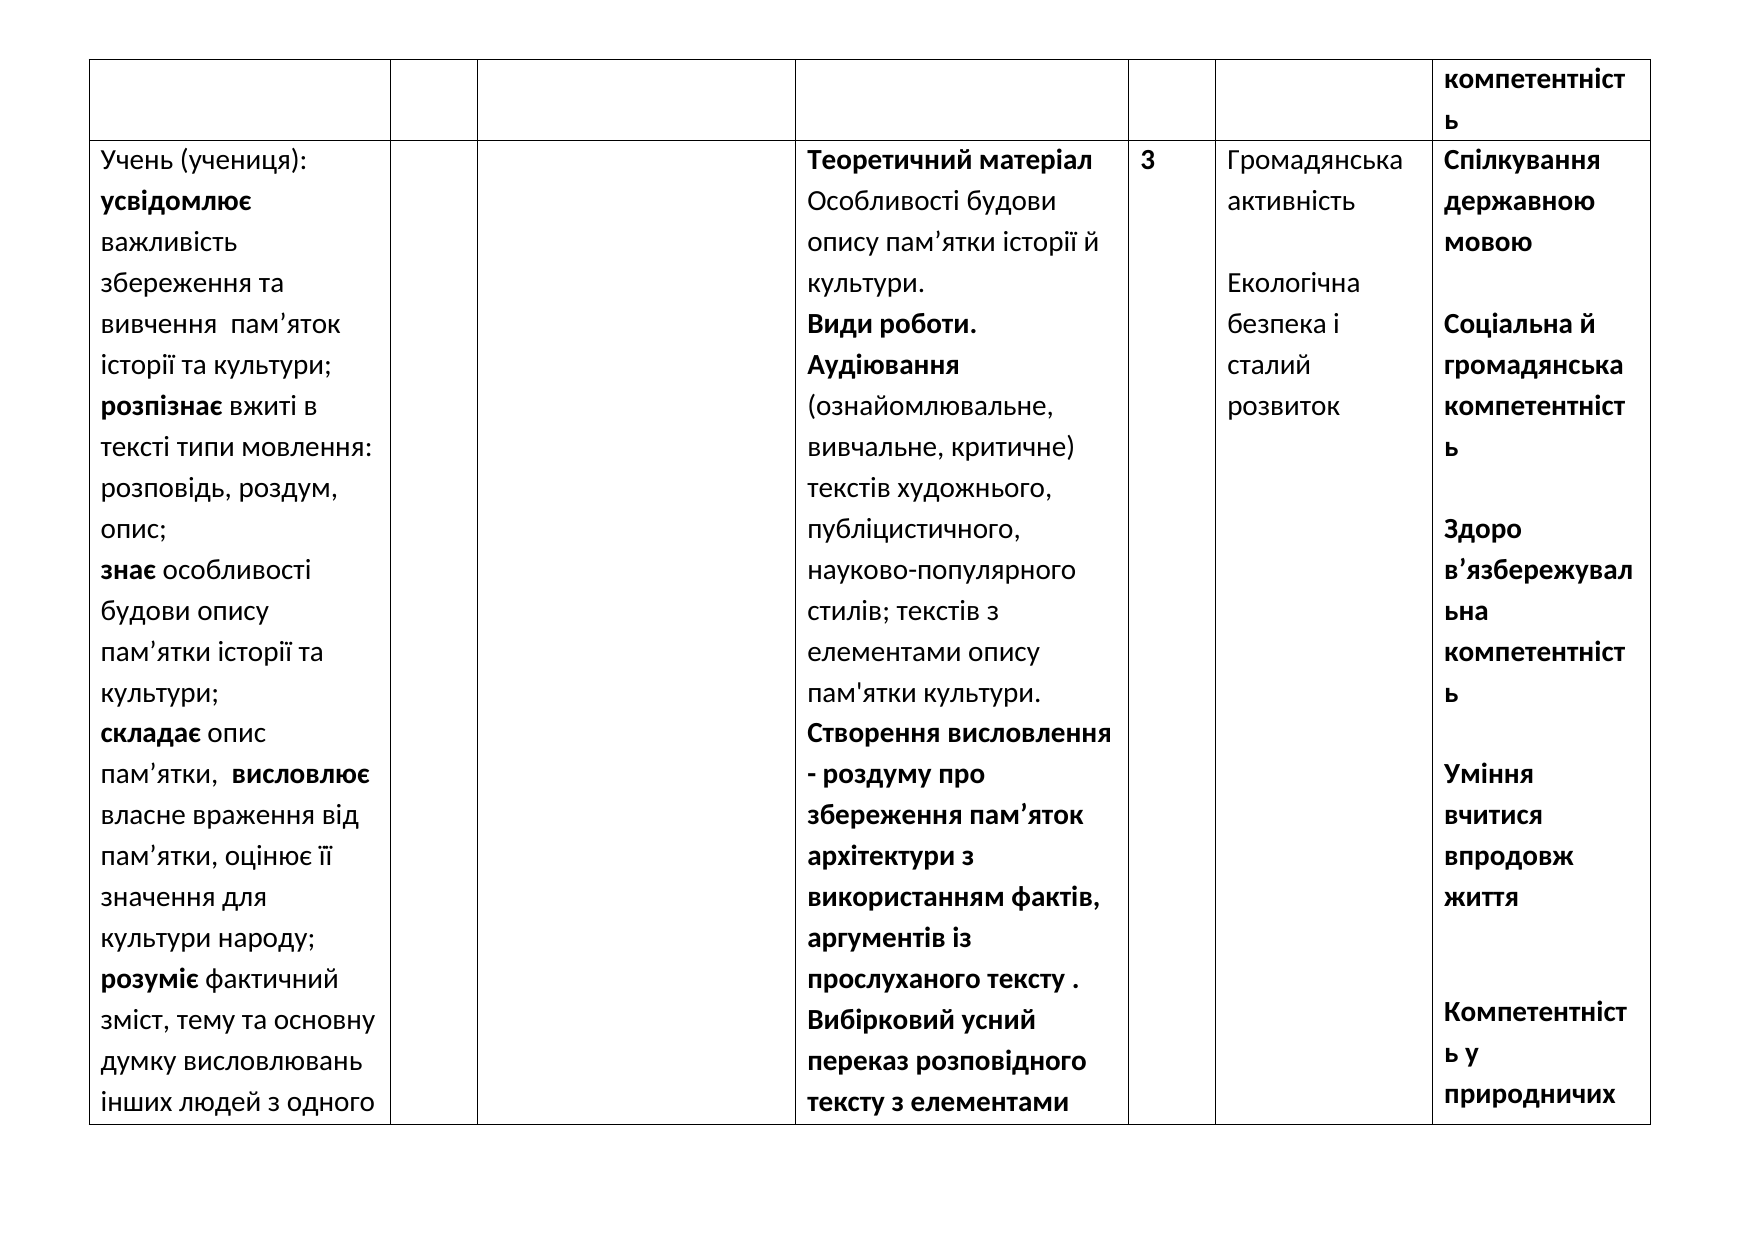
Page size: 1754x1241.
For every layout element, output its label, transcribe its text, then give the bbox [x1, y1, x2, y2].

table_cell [796, 141, 1128, 1124]
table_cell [796, 60, 1128, 140]
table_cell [1433, 60, 1650, 140]
table_cell [478, 141, 795, 1124]
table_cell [478, 60, 795, 140]
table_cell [90, 141, 390, 1124]
table_cell 2 [1129, 60, 1215, 140]
table_cell [391, 141, 477, 1124]
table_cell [90, 60, 390, 140]
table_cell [1216, 141, 1432, 1124]
table_cell 3 [1129, 141, 1215, 1124]
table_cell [1433, 141, 1650, 1124]
table_cell 1 [391, 60, 477, 140]
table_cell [1216, 60, 1432, 140]
